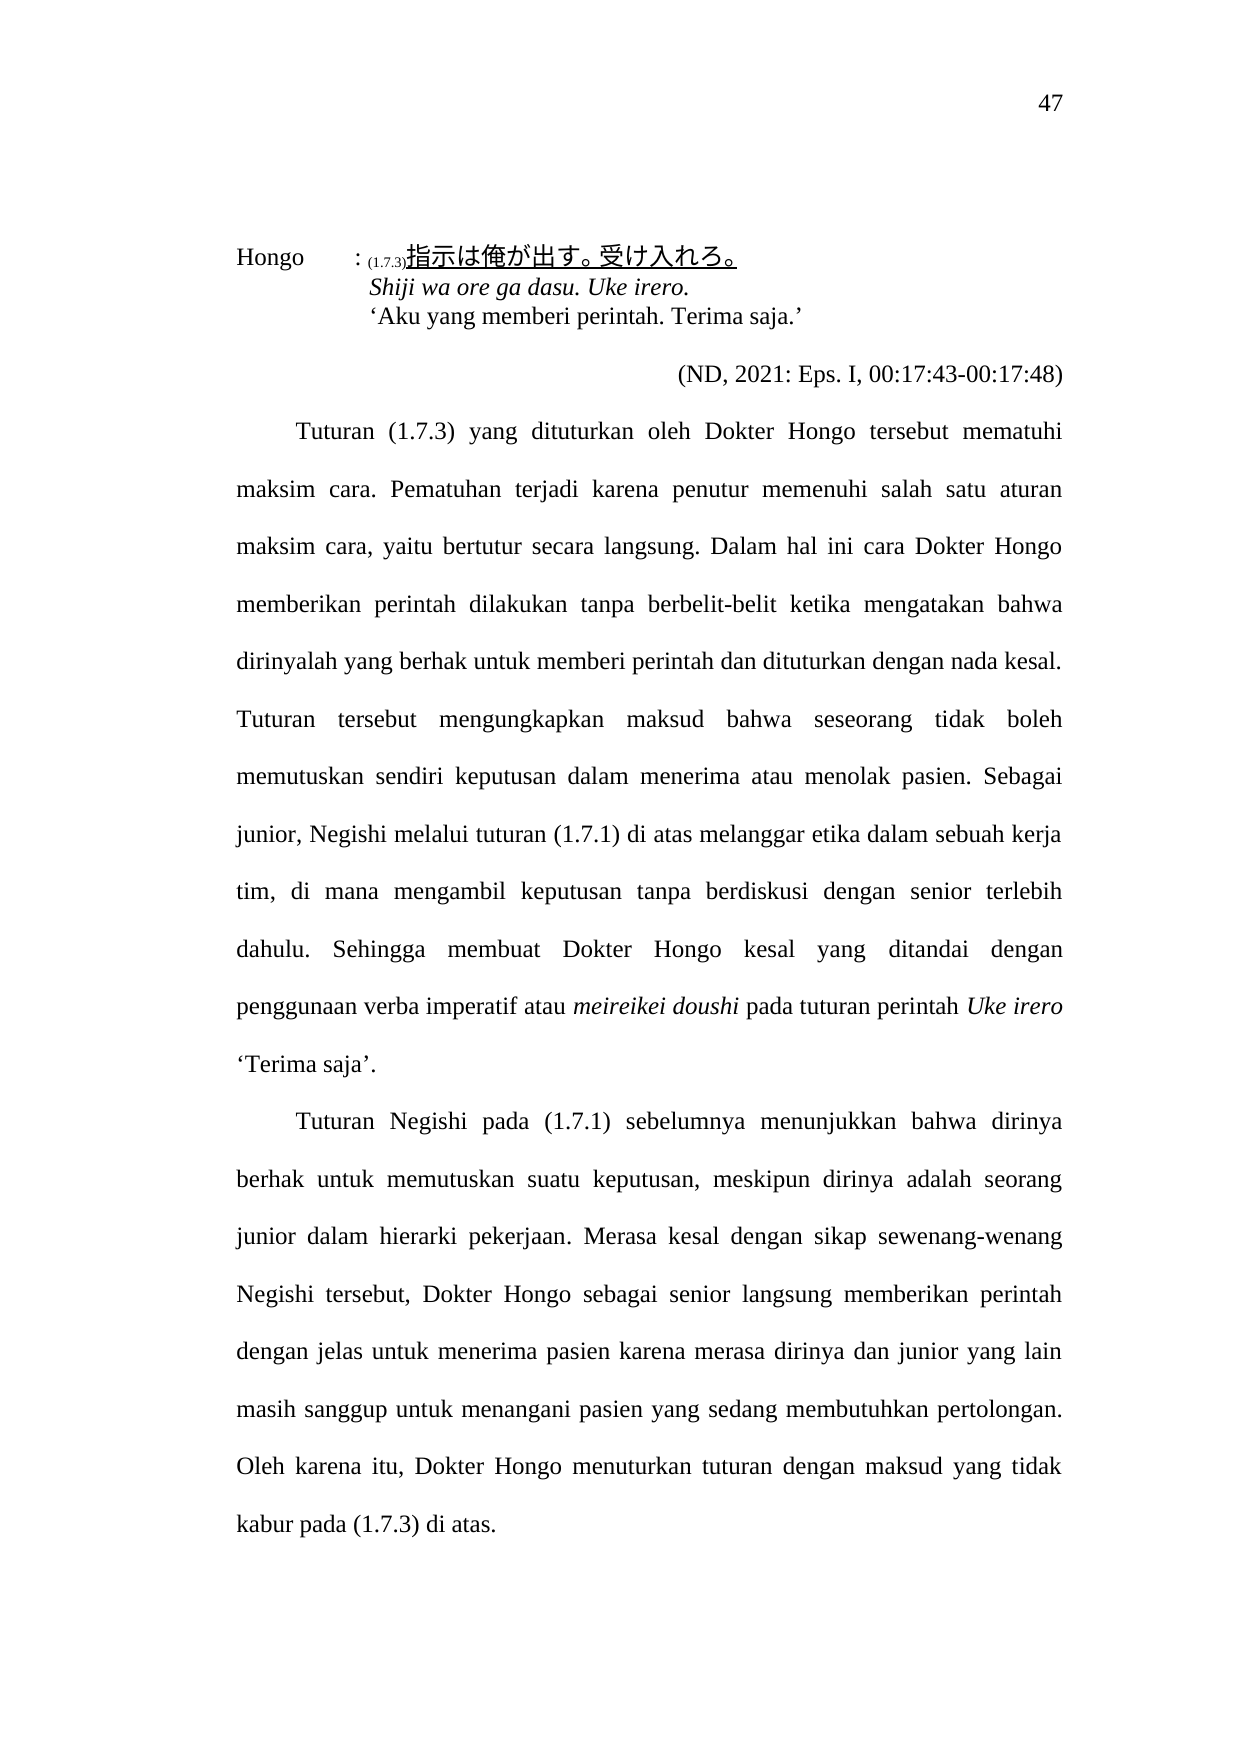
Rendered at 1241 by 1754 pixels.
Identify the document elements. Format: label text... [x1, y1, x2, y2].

text Shiji wa ore ga dasu. Uke irero. [294, 272, 1063, 301]
text Hongo : (1.7.3)指示は俺が出す｡ 受け入れろ｡ [236, 236, 1063, 272]
text (ND, 2021: Eps. I, 00:17:43-00:17:48) [236, 359, 1063, 387]
text ‘Aku yang memberi perintah. Terima saja.’ [369, 301, 1063, 330]
text Tuturan (1.7.3) yang dituturkan oleh Dokter Hongo tersebut mematuhi maksim cara. Pematuhan terjadi karena penutur memenuhi salah satu aturan maksim cara, yaitu bertutur secara langsung. Dalam hal ini cara Dokter Hongo memberikan perintah dilakukan tanpa berbelit-belit ketika mengatakan bahwa dirinyalah yang berhak untuk memberi perintah dan dituturkan dengan nada kesal. Tuturan tersebut mengungkapkan maksud bahwa seseorang tidak boleh memutuskan sendiri keputusan dalam menerima atau menolak pasien. Sebagai junior, Negishi melalui tuturan (1.7.1) di atas melanggar etika dalam sebuah kerja tim, di mana mengambil keputusan tanpa berdiskusi dengan senior terlebih dahulu. Sehingga membuat Dokter Hongo kesal yang ditandai dengan penggunaan verba imperatif atau meireikei doushi pada tuturan perintah Uke irero ‘Terima saja’. [236, 416, 1063, 1077]
text Tuturan Negishi pada (1.7.1) sebelumnya menunjukkan bahwa dirinya berhak untuk memutuskan suatu keputusan, meskipun dirinya adalah seorang junior dalam hierarki pekerjaan. Merasa kesal dengan sikap sewenang-wenang Negishi tersebut, Dokter Hongo sebagai senior langsung memberikan perintah dengan jelas untuk menerima pasien karena merasa dirinya dan junior yang lain masih sanggup untuk menangani pasien yang sedang membutuhkan pertolongan. Oleh karena itu, Dokter Hongo menuturkan tuturan dengan maksud yang tidak kabur pada (1.7.3) di atas. [236, 1106, 1063, 1537]
